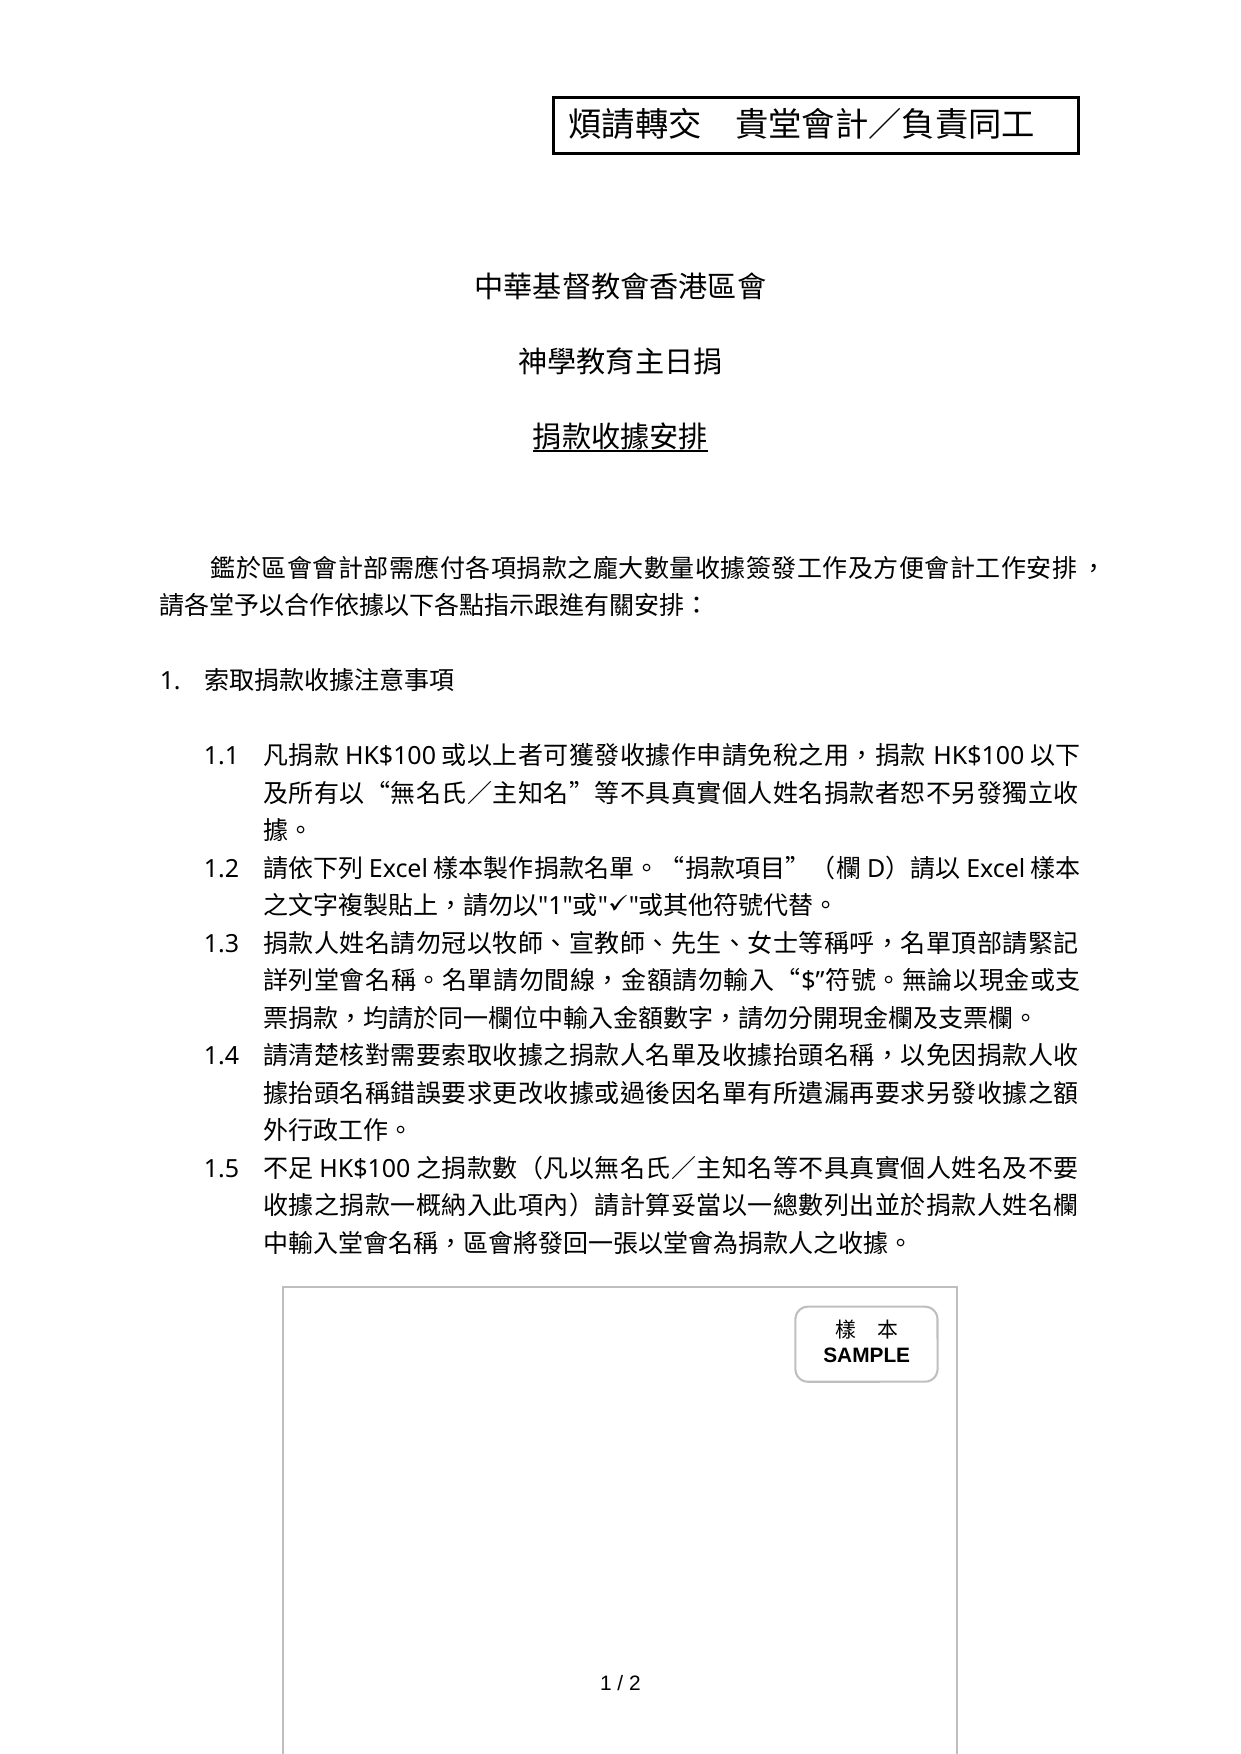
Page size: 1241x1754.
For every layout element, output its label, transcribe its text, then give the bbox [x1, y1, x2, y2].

list 不足HK$100之捐款數（凡以無名氏／主知名等不具真實個人姓名及不要收據之捐款一概納入此項內）請計算妥當以一總數列出並於捐款人姓名欄中輸入堂會名稱，區會將發回一張以堂會為捐款人之收據。 [204, 1147, 1081, 1260]
text 捐款收據安排 [159, 397, 1081, 472]
list 請清楚核對需要索取收據之捐款人名單及收據抬頭名稱，以免因捐款人收據抬頭名稱錯誤要求更改收據或過後因名單有所遺漏再要求另發收據之額外行政工作。 [204, 1035, 1081, 1147]
text 中華基督教會香港區會 [159, 247, 1081, 322]
list 索取捐款收據注意事項 [159, 660, 1081, 697]
list 凡捐款HK$100或以上者可獲發收據作申請免稅之用，捐款HK$100以下及所有以“無名氏／主知名”等不具真實個人姓名捐款者恕不另發獨立收據。 [204, 735, 1081, 847]
picture [797, 1308, 936, 1380]
list 捐款人姓名請勿冠以牧師、宣教師、先生、女士等稱呼，名單頂部請緊記詳列堂會名稱。名單請勿間線，金額請勿輸入“$”符號。無論以現金或支票捐款，均請於同一欄位中輸入金額數字，請勿分開現金欄及支票欄。 [204, 922, 1081, 1035]
text 神學教育主日捐 [159, 322, 1081, 397]
text 鑑於區會會計部需應付各項捐款之龐大數量收據簽發工作及方便會計工作安排，請各堂予以合作依據以下各點指示跟進有關安排： [159, 547, 1081, 622]
list 請依下列Excel樣本製作捐款名單。“捐款項目”（欄D）請以Excel樣本之文字複製貼上，請勿以"1"或""或其他符號代替。 [204, 847, 1081, 922]
picture [300, 1308, 940, 1751]
